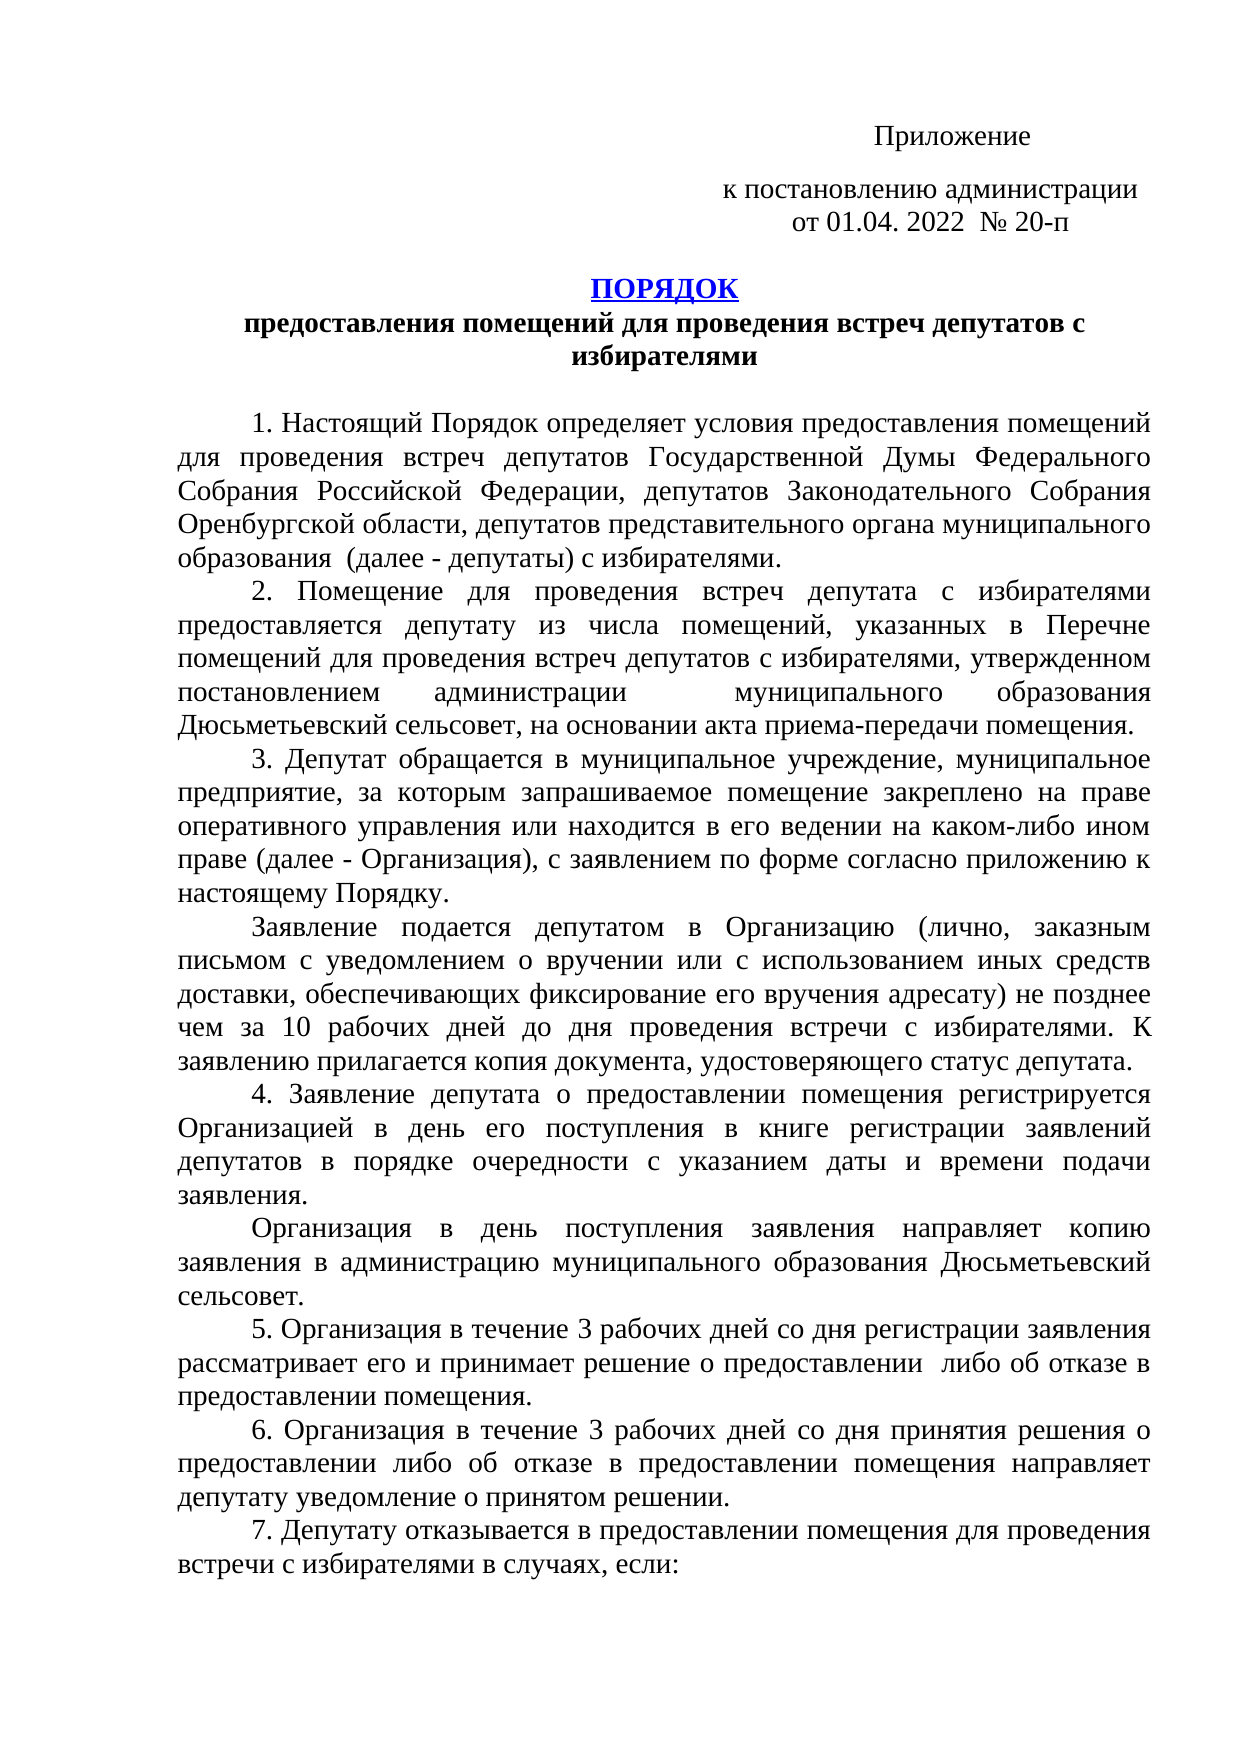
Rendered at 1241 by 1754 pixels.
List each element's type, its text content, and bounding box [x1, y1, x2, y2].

text 6. Организация в течение 3 рабочих дней со дня принятия решения о предоставлении либо об отказе в предоставлении помещения направляет депутату уведомление о принятом решении. [177, 1412, 1152, 1512]
text 1. Настоящий Порядок определяет условия предоставления помещений для проведения встреч депутатов Государственной Думы Федерального Собрания Российской Федерации, депутатов Законодательного Собрания Оренбургской области, депутатов представительного органа муниципального образования (далее - депутаты) с избирателями. [177, 406, 1152, 573]
text от 01.04. 2022 № 20-п [709, 204, 1152, 238]
text Приложение [177, 118, 1152, 152]
text Организация в день поступления заявления направляет копию заявления в администрацию муниципального образования Дюсьметьевский сельсовет. [177, 1211, 1152, 1311]
text 3. Депутат обращается в муниципальное учреждение, муниципальное предприятие, за которым запрашиваемое помещение закреплено на праве оперативного управления или находится в его ведении на каком-либо ином праве (далее - Организация), с заявлением по форме согласно приложению к настоящему Порядку. [177, 741, 1152, 909]
text 7. Депутату отказывается в предоставлении помещения для проведения встречи с избирателями в случаях, если: [177, 1512, 1152, 1579]
text предоставления помещений для проведения встреч депутатов с избирателями [177, 305, 1152, 372]
text 5. Организация в течение 3 рабочих дней со дня регистрации заявления рассматривает его и принимает решение о предоставлении либо об отказе в предоставлении помещения. [177, 1311, 1152, 1412]
text 2. Помещение для проведения встреч депутата с избирателями предоставляется депутату из числа помещений, указанных в Перечне помещений для проведения встреч депутатов с избирателями, утвержденном постановлением администрации муниципального образования Дюсьметьевский сельсовет, на основании акта приема-передачи помещения. [177, 573, 1152, 741]
text к постановлению администрации [709, 171, 1152, 204]
text 4. Заявление депутата о предоставлении помещения регистрируется Организацией в день его поступления в книге регистрации заявлений депутатов в порядке очередности с указанием даты и времени подачи заявления. [177, 1076, 1152, 1211]
text ПОРЯДОК [177, 271, 1152, 305]
text Заявление подается депутатом в Организацию (лично, заказным письмом с уведомлением о вручении или с использованием иных средств доставки, обеспечивающих фиксирование его вручения адресату) не позднее чем за 10 рабочих дней до дня проведения встречи с избирателями. К заявлению прилагается копия документа, удостоверяющего статус депутата. [177, 909, 1152, 1009]
text Заявление подается депутатом в Организацию (лично, заказным письмом с уведомлением о вручении или с использованием иных средств доставки, обеспечивающих фиксирование его вручения адресату) не позднее чем за 10 рабочих дней до дня проведения встречи с избирателями. К заявлению прилагается копия документа, удостоверяющего статус депутата. [309, 1043, 1152, 1076]
